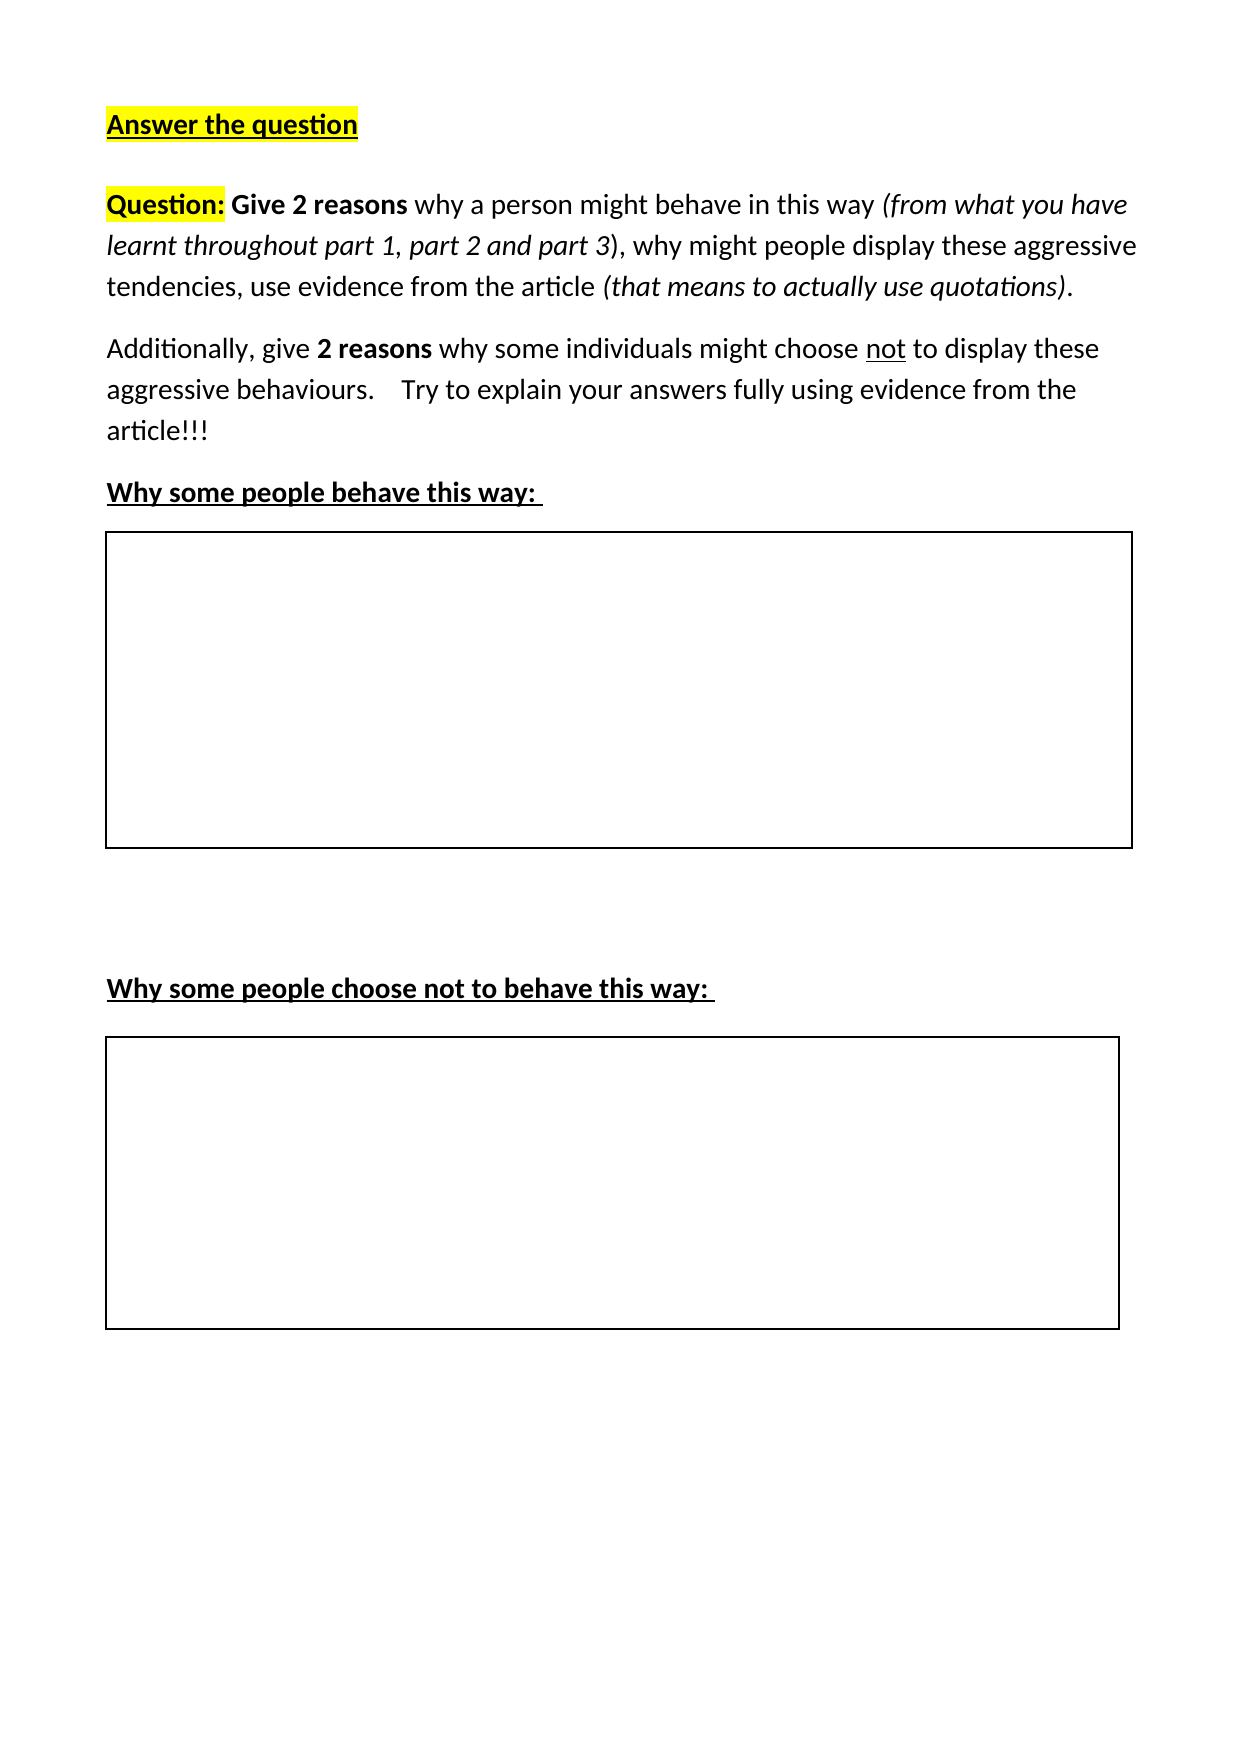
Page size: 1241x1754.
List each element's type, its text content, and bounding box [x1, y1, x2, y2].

text Answer the question Question: Give 2 reasons why a person might behave in this way (from what you have learnt throughout part 1, part 2 and part 3), why might people display these aggressive tendencies, use evidence from the article (that means to actually use quotations). [106, 106, 1140, 304]
text Why some people behave this way: [106, 474, 1140, 509]
text Additionally, give 2 reasons why some individuals might choose not to display these aggressive behaviours. Try to explain your answers fully using evidence from the article!!! [106, 330, 1140, 448]
text Why some people choose not to behave this way: [106, 970, 1140, 1005]
